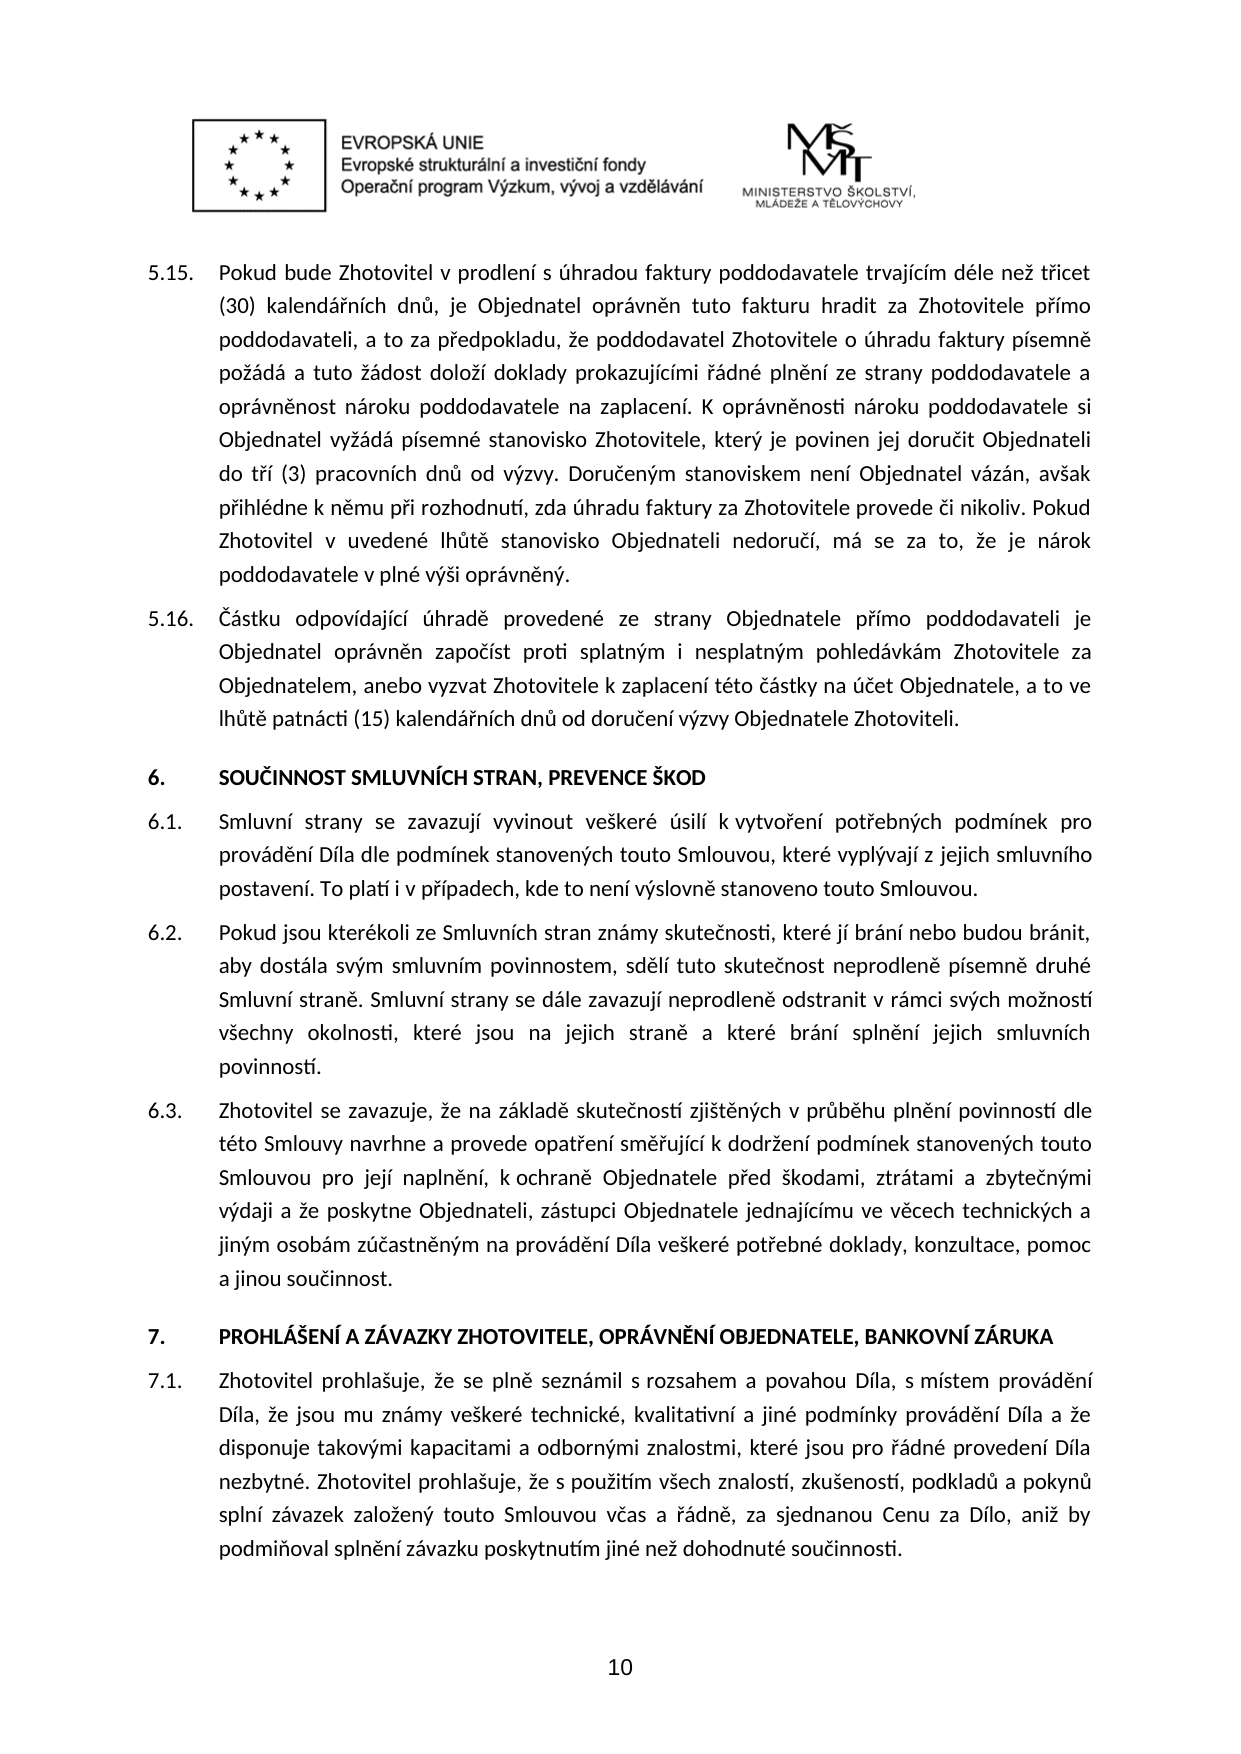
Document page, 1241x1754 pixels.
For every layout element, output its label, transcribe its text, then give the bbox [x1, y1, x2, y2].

list Zhotovitel se zavazuje, že na základě skutečností zjištěných v průběhu plnění povinností dle této Smlouvy navrhne a provede opatření směřující k dodržení podmínek stanovených touto Smlouvou pro její naplnění, k ochraně Objednatele před škodami, ztrátami a zbytečnými výdaji a že poskytne Objednateli, zástupci Objednatele jednajícímu ve věcech technických a jiným osobám zúčastněným na provádění Díla veškeré potřebné doklady, konzultace, pomoc a jinou součinnost. [148, 1096, 1093, 1292]
list Pokud jsou kterékoli ze Smluvních stran známy skutečnosti, které jí brání nebo budou bránit, aby dostála svým smluvním povinnostem, sdělí tuto skutečnost neprodleně písemně druhé Smluvní straně. Smluvní strany se dále zavazují neprodleně odstranit v rámci svých možností všechny okolnosti, které jsou na jejich straně a které brání splnění jejich smluvních povinností. [148, 918, 1093, 1080]
list Prohlášení a závazky zhotovitele, oprávnění objednatele, bankovní záruka [148, 1322, 1093, 1350]
list Zhotovitel prohlašuje, že se plně seznámil s rozsahem a povahou Díla, s místem provádění Díla, že jsou mu známy veškeré technické, kvalitativní a jiné podmínky provádění Díla a že disponuje takovými kapacitami a odbornými znalostmi, které jsou pro řádné provedení Díla nezbytné. Zhotovitel prohlašuje, že s použitím všech znalostí, zkušeností, podkladů a pokynů splní závazek založený touto Smlouvou včas a řádně, za sjednanou Cenu za Dílo, aniž by podmiňoval splnění závazku poskytnutím jiné než dohodnuté součinnosti. [148, 1366, 1093, 1562]
list Smluvní strany se zavazují vyvinout veškeré úsilí k vytvoření potřebných podmínek pro provádění Díla dle podmínek stanovených touto Smlouvou, které vyplývají z jejich smluvního postavení. To platí i v případech, kde to není výslovně stanoveno touto Smlouvou. [148, 807, 1093, 902]
list Částku odpovídající úhradě provedené ze strany Objednatele přímo poddodavateli je Objednatel oprávněn započíst proti splatným i nesplatným pohledávkám Zhotovitele za Objednatelem, anebo vyzvat Zhotovitele k zaplacení této částky na účet Objednatele, a to ve lhůtě patnácti (15) kalendářních dnů od doručení výzvy Objednatele Zhotoviteli. [148, 604, 1093, 732]
list Pokud bude Zhotovitel v prodlení s úhradou faktury poddodavatele trvajícím déle než třicet (30) kalendářních dnů, je Objednatel oprávněn tuto fakturu hradit za Zhotovitele přímo poddodavateli, a to za předpokladu, že poddodavatel Zhotovitele o úhradu faktury písemně požádá a tuto žádost doloží doklady prokazujícími řádné plnění ze strany poddodavatele a oprávněnost nároku poddodavatele na zaplacení. K oprávněnosti nároku poddodavatele si Objednatel vyžádá písemné stanovisko Zhotovitele, který je povinen jej doručit Objednateli do tří (3) pracovních dnů od výzvy. Doručeným stanoviskem není Objednatel vázán, avšak přihlédne k němu při rozhodnutí, zda úhradu faktury za Zhotovitele provede či nikoliv. Pokud Zhotovitel v uvedené lhůtě stanovisko Objednateli nedoručí, má se za to, že je nárok poddodavatele v plné výši oprávněný. [148, 258, 1093, 588]
picture [147, 73, 960, 258]
list Součinnost smluvních stran, Prevence škod [148, 763, 1093, 791]
